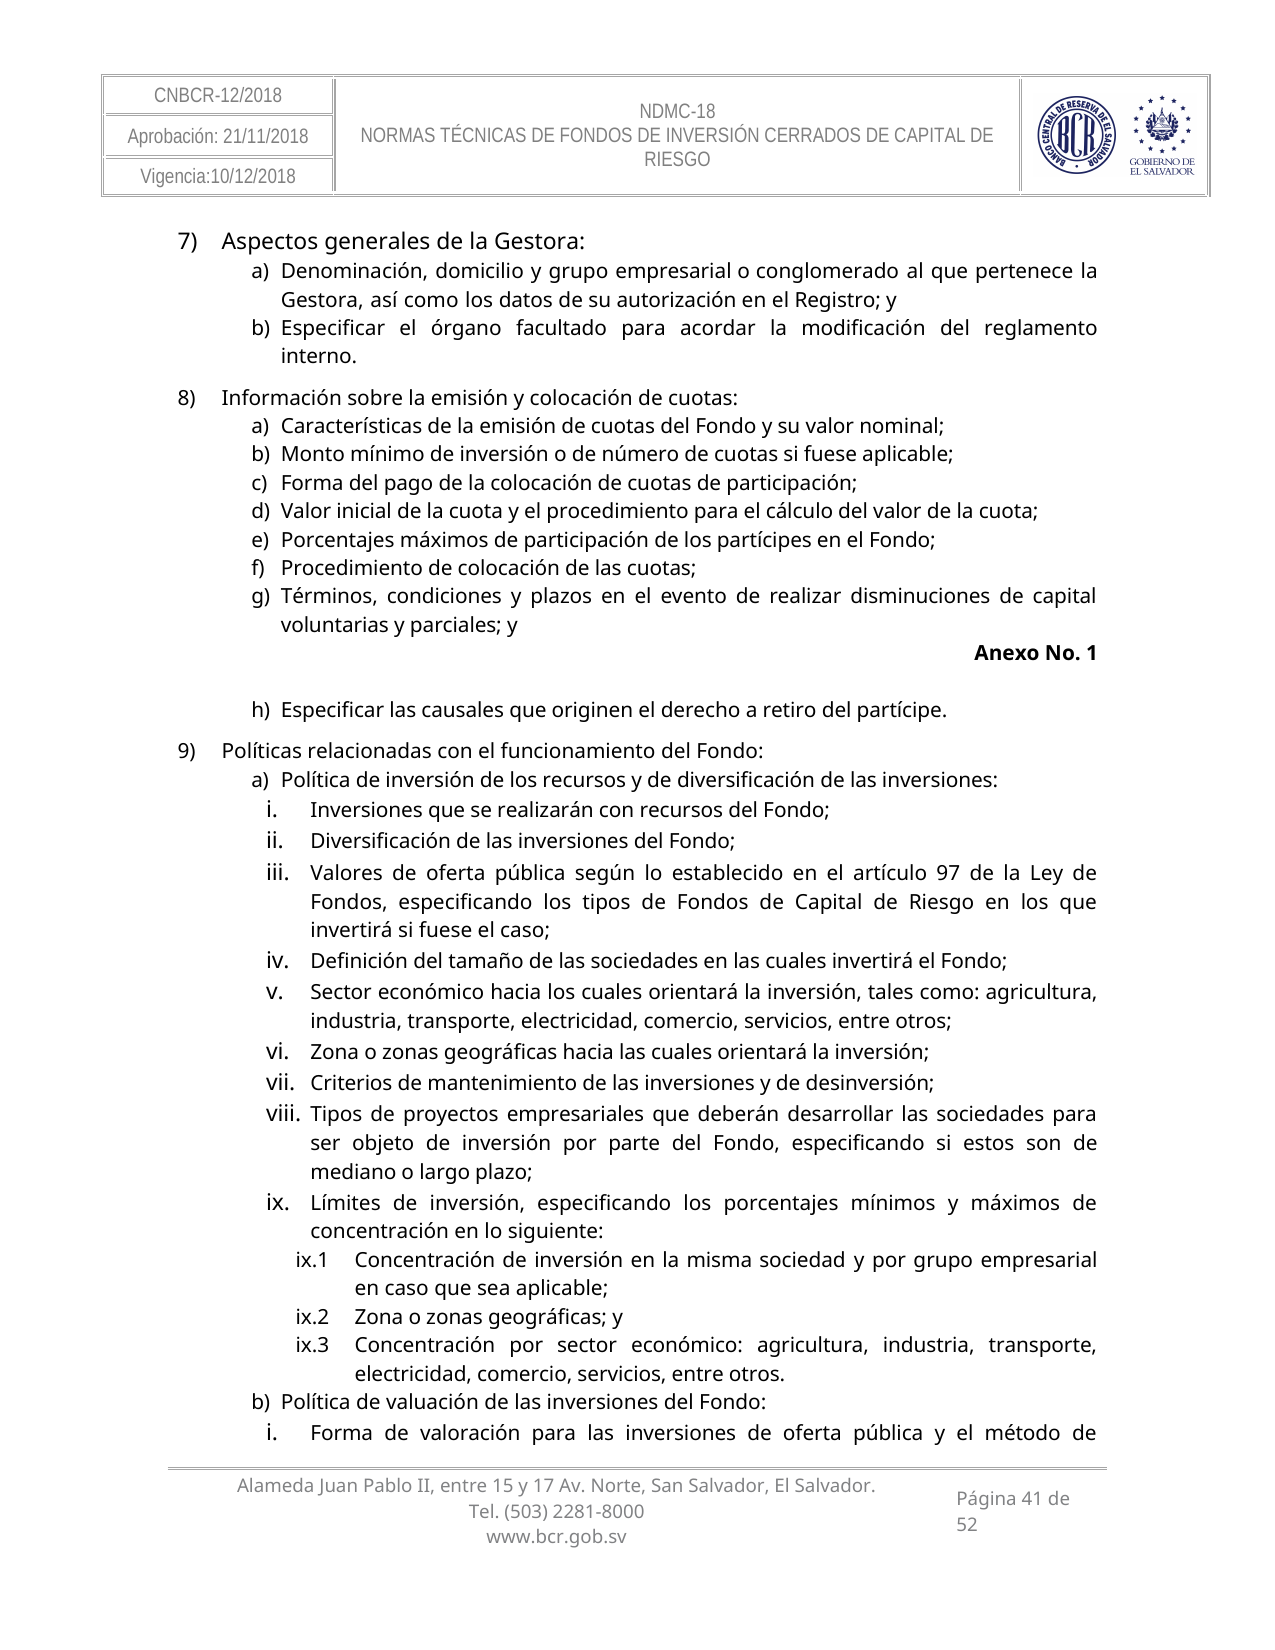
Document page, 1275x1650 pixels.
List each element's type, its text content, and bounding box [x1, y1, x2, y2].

list Definición del tamaño de las sociedades en las cuales invertirá el Fondo; [266, 944, 1098, 975]
list Política de valuación de las inversiones del Fondo: [251, 1387, 1098, 1416]
list Políticas relacionadas con el funcionamiento del Fondo: [177, 736, 1098, 765]
list Límites de inversión, especificando los porcentajes mínimos y máximos de concentración en lo siguiente: [266, 1185, 1098, 1245]
list Inversiones que se realizarán con recursos del Fondo; [266, 793, 1098, 824]
list Forma del pago de la colocación de cuotas de participación; [251, 468, 1098, 496]
list Monto mínimo de inversión o de número de cuotas si fuese aplicable; [251, 439, 1098, 468]
list Información sobre la emisión y colocación de cuotas: [177, 383, 1098, 411]
list Anexo No. 1 [252, 638, 1098, 667]
list Términos, condiciones y plazos en el evento de realizar disminuciones de capital voluntarias y parciales; y [251, 582, 1098, 638]
list Sector económico hacia los cuales orientará la inversión, tales como: agricultura, industria, transporte, electricidad, comercio, servicios, entre otros; [266, 975, 1098, 1035]
list Porcentajes máximos de participación de los partícipes en el Fondo; [251, 525, 1098, 553]
list ix.3 Concentración por sector económico: agricultura, industria, transporte, electricidad, comercio, servicios, entre otros. [295, 1330, 1098, 1387]
list Valor inicial de la cuota y el procedimiento para el cálculo del valor de la cuota; [251, 496, 1098, 525]
list Especificar las causales que originen el derecho a retiro del partícipe. [251, 695, 1098, 724]
list ix.1 Concentración de inversión en la misma sociedad y por grupo empresarial en caso que sea aplicable; [295, 1245, 1098, 1302]
list Denominación, domicilio y grupo empresarial o conglomerado al que pertenece la Gestora, así como los datos de su autorización en el Registro; y [251, 256, 1098, 313]
list Tipos de proyectos empresariales que deberán desarrollar las sociedades para ser objeto de inversión por parte del Fondo, especificando si estos son de mediano o largo plazo; [266, 1097, 1098, 1185]
list Criterios de mantenimiento de las inversiones y de desinversión; [266, 1066, 1098, 1097]
list Especificar el órgano facultado para acordar la modificación del reglamento interno. [251, 313, 1098, 370]
list Características de la emisión de cuotas del Fondo y su valor nominal; [251, 411, 1098, 439]
list Política de inversión de los recursos y de diversificación de las inversiones: [251, 765, 1098, 793]
list Diversificación de las inversiones del Fondo; [266, 824, 1098, 856]
picture [1032, 93, 1198, 177]
list ix.2 Zona o zonas geográficas; y [295, 1302, 1098, 1330]
list Procedimiento de colocación de las cuotas; [251, 553, 1098, 582]
list Valores de oferta pública según lo establecido en el artículo 97 de la Ley de Fondos, especificando los tipos de Fondos de Capital de Riesgo en los que invertirá si fuese el caso; [266, 856, 1098, 944]
list Aspectos generales de la Gestora: [177, 225, 1098, 256]
list Zona o zonas geográficas hacia las cuales orientará la inversión; [266, 1035, 1098, 1066]
